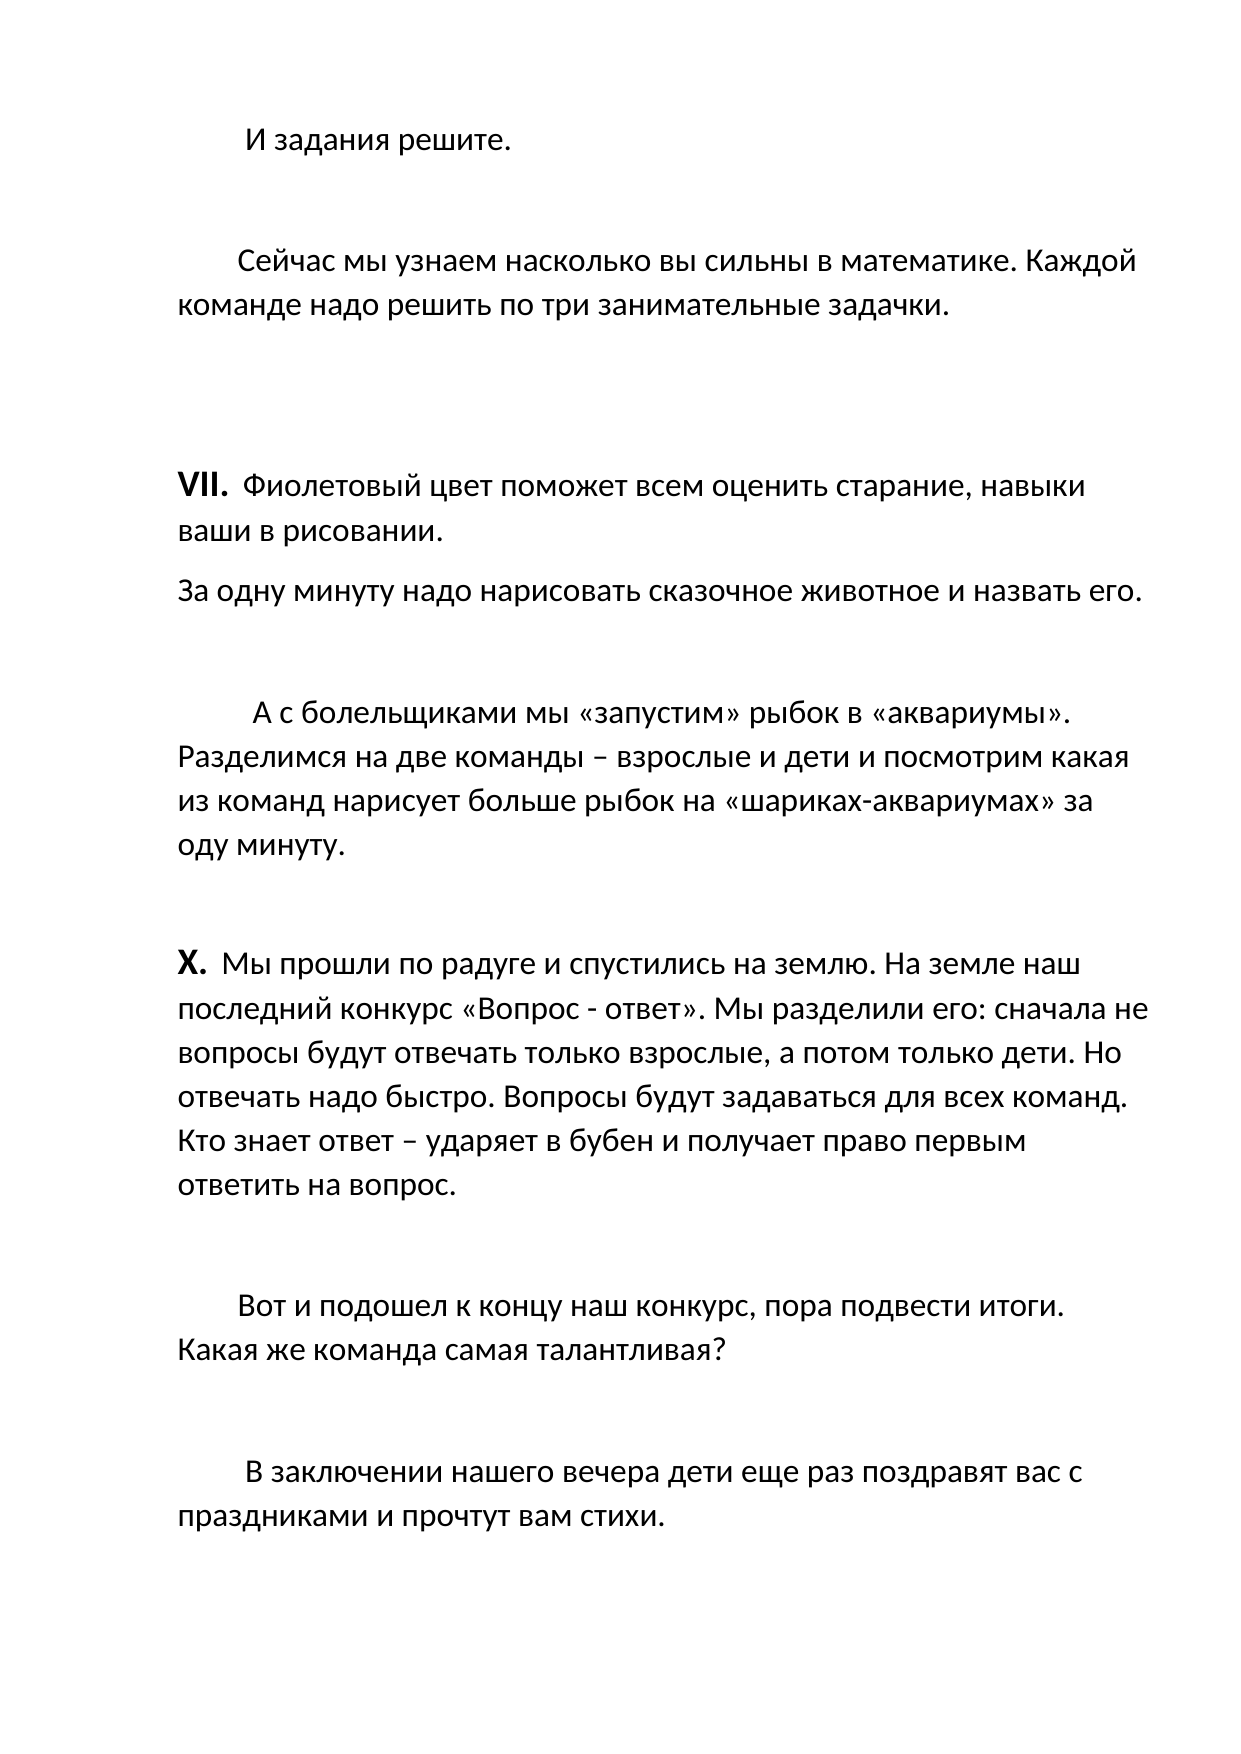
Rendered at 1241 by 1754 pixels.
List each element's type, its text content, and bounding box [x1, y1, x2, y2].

text Сейчас мы узнаем насколько вы сильны в математике. Каждой команде надо решить по три занимательные задачки. [177, 239, 1152, 324]
text А с болельщиками мы «запустим» рыбок в «аквариумы». Разделимся на две команды – взрослые и дети и посмотрим какая из команд нарисует больше рыбок на «шариках-аквариумах» за оду минуту. [177, 691, 1152, 863]
text VII. Фиолетовый цвет поможет всем оценить старание, навыки ваши в рисовании. [177, 460, 1152, 549]
text И задания решите. [177, 118, 1152, 159]
text X. Мы прошли по радуге и спустились на землю. На земле наш последний конкурс «Вопрос - ответ». Мы разделили его: сначала не вопросы будут отвечать только взрослые, а потом только дети. Но отвечать надо быстро. Вопросы будут задаваться для всех команд. Кто знает ответ – ударяет в бубен и получает право первым ответить на вопрос. [177, 938, 1152, 1204]
text В заключении нашего вечера дети еще раз поздравят вас с праздниками и прочтут вам стихи. [177, 1449, 1152, 1534]
text Вот и подошел к концу наш конкурс, пора подвести итоги. Какая же команда самая талантливая? [177, 1284, 1152, 1369]
text За одну минуту надо нарисовать сказочное животное и назвать его. [177, 569, 1152, 610]
